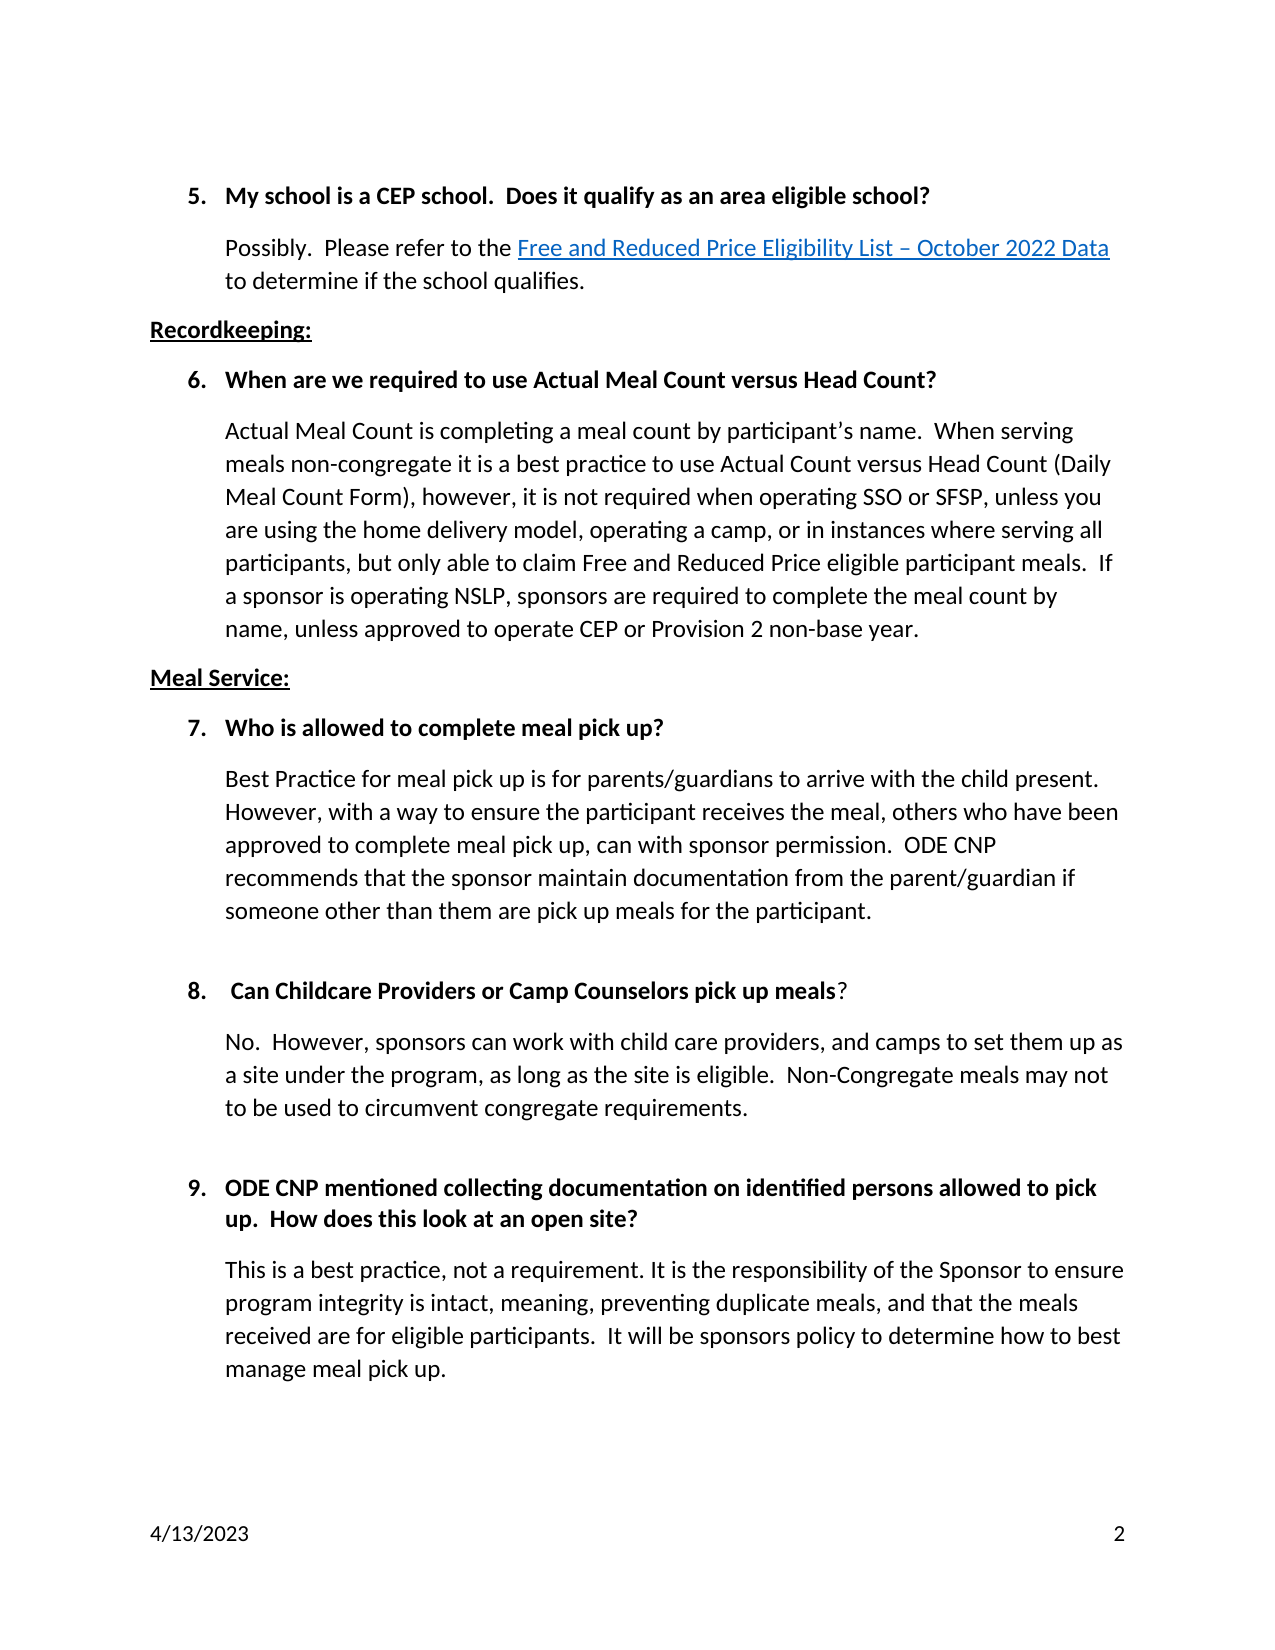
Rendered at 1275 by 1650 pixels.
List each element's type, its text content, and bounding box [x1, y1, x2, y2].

text This is a best practice, not a requirement. It is the responsibility of the Sponsor to ensure program integrity is intact, meaning, preventing duplicate meals, and that the meals received are for eligible participants. It will be sponsors policy to determine how to best manage meal pick up. [225, 1254, 1125, 1383]
list ODE CNP mentioned collecting documentation on identified persons allowed to pick up. How does this look at an open site? [187, 1172, 1125, 1233]
text Possibly. Please refer to the Free and Reduced Price Eligibility List – October 2022 Data to determine if the school qualifies. [225, 232, 1125, 295]
list Can Childcare Providers or Camp Counselors pick up meals? [187, 975, 1125, 1006]
text Meal Service: [150, 662, 1125, 693]
text Recordkeeping: [150, 314, 1125, 345]
text Best Practice for meal pick up is for parents/guardians to arrive with the child present. However, with a way to ensure the participant receives the meal, others who have been approved to complete meal pick up, can with sponsor permission. ODE CNP recommends that the sponsor maintain documentation from the parent/guardian if someone other than them are pick up meals for the participant. [225, 763, 1125, 926]
list Who is allowed to complete meal pick up? [187, 712, 1125, 742]
text Actual Meal Count is completing a meal count by participant’s name. When serving meals non-congregate it is a best practice to use Actual Count versus Head Count (Daily Meal Count Form), however, it is not required when operating SSO or SFSP, unless you are using the home delivery model, operating a camp, or in instances where serving all participants, but only able to claim Free and Reduced Price eligible participant meals. If a sponsor is operating NSLP, sponsors are required to complete the meal count by name, unless approved to operate CEP or Provision 2 non-base year. [225, 415, 1125, 643]
list When are we required to use Actual Meal Count versus Head Count? [187, 364, 1125, 394]
text No. However, sponsors can work with child care providers, and camps to set them up as a site under the program, as long as the site is eligible. Non-Congregate meals may not to be used to circumvent congregate requirements. [225, 1026, 1125, 1123]
list My school is a CEP school. Does it qualify as an area eligible school? [187, 181, 1125, 211]
